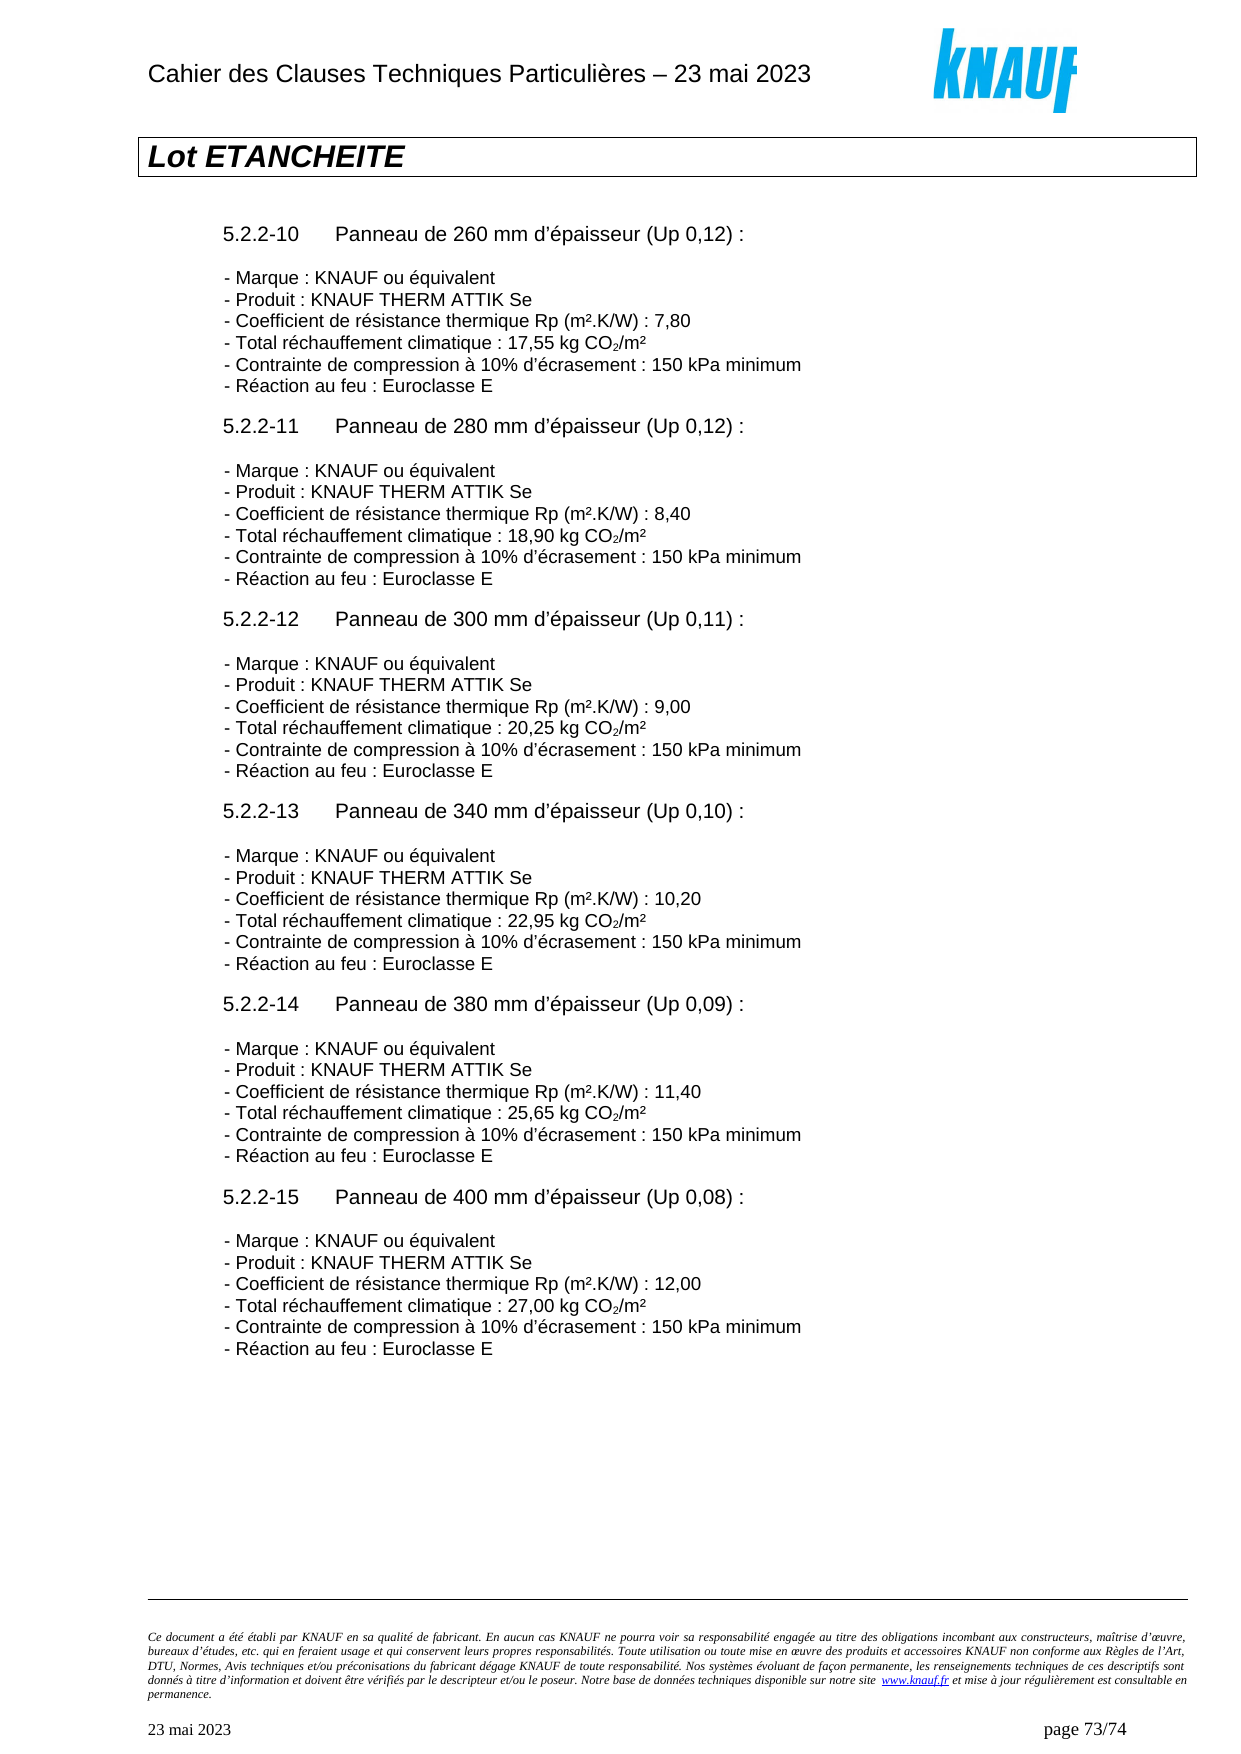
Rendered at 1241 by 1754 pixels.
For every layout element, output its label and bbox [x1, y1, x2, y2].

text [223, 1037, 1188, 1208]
picture [1066, 75, 1077, 113]
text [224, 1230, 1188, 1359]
picture [1073, 55, 1077, 65]
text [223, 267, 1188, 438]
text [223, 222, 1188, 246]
picture [932, 28, 1077, 113]
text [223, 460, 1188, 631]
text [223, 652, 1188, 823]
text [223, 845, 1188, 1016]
